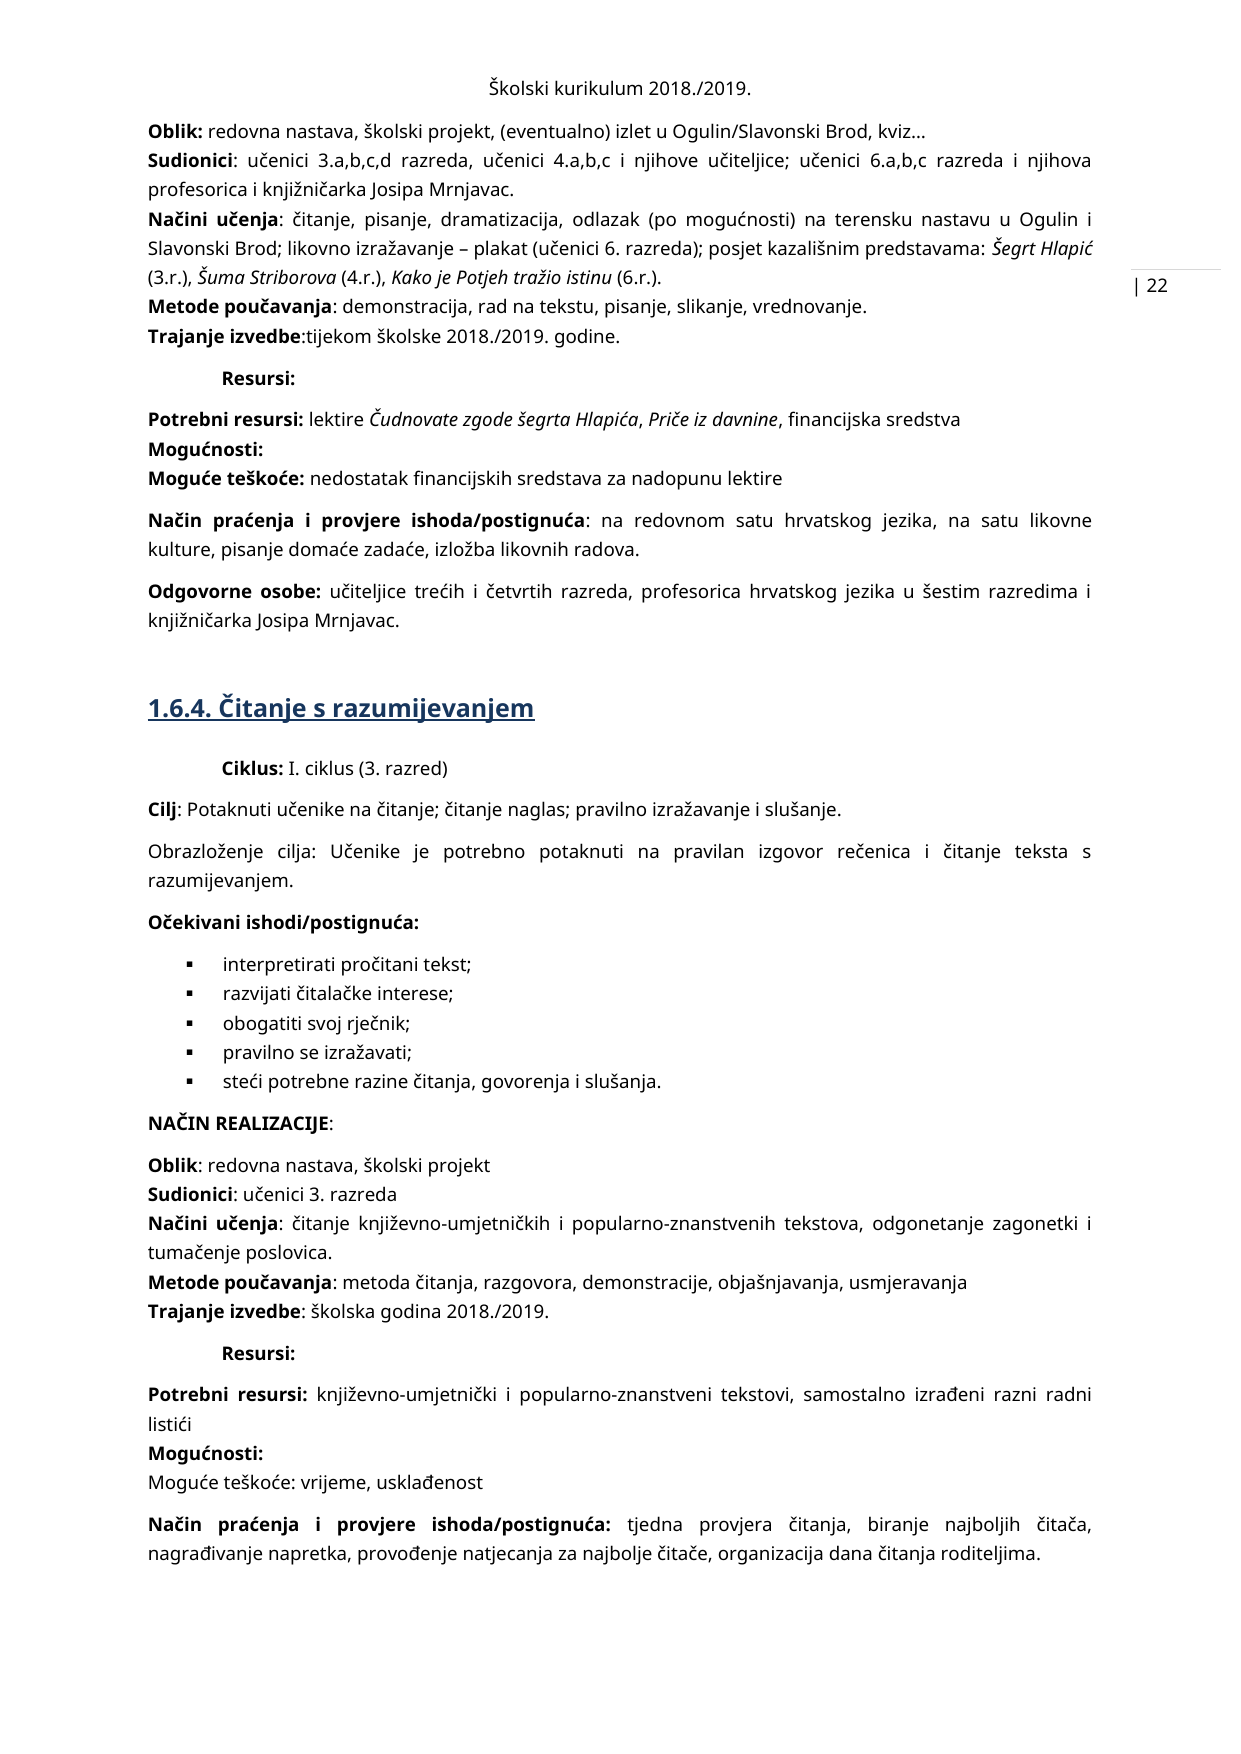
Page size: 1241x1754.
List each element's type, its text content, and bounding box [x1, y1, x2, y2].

subtitle 1.6.4. Čitanje s razumijevanjem [148, 691, 1092, 725]
text Mogućnosti: [148, 1440, 1092, 1466]
text Načini učenja: čitanje književno-umjetničkih i popularno-znanstvenih tekstova, odgonetanje zagonetki i tumačenje poslovica. [148, 1210, 1092, 1265]
text Ciklus: I. ciklus (3. razred) [148, 755, 1092, 780]
text Obrazloženje cilja: Učenike je potrebno potaknuti na pravilan izgovor rečenica i čitanje teksta s razumijevanjem. [148, 838, 1092, 893]
text Trajanje izvedbe: školska godina 2018./2019. [148, 1298, 1092, 1324]
text Resursi: [148, 1340, 1092, 1366]
text Sudionici: učenici 3.a,b,c,d razreda, učenici 4.a,b,c i njihove učiteljice; učenici 6.a,b,c razreda i njihova profesorica i knjižničarka Josipa Mrnjavac. [148, 147, 1092, 202]
list interpretirati pročitani tekst; [185, 951, 1092, 977]
text Potrebni resursi: književno-umjetnički i popularno-znanstveni tekstovi, samostalno izrađeni razni radni listići [148, 1382, 1092, 1437]
list steći potrebne razine čitanja, govorenja i slušanja. [185, 1068, 1092, 1094]
text Mogućnosti: [148, 436, 1092, 461]
text Cilj: Potaknuti učenike na čitanje; čitanje naglas; pravilno izražavanje i slušanje. [148, 797, 1092, 822]
text Moguće teškoće: vrijeme, usklađenost [148, 1469, 1092, 1495]
text Potrebni resursi: lektire Čudnovate zgode šegrta Hlapića, Priče iz davnine, financijska sredstva [148, 407, 1092, 432]
text Sudionici: učenici 3. razreda [148, 1181, 1092, 1207]
list razvijati čitalačke interese; [185, 981, 1092, 1006]
text Moguće teškoće: nedostatak financijskih sredstava za nadopunu lektire [148, 465, 1092, 491]
list obogatiti svoj rječnik; [185, 1010, 1092, 1035]
text Trajanje izvedbe:tijekom školske 2018./2019. godine. [148, 323, 1092, 348]
text Resursi: [148, 365, 1092, 390]
text Oblik: redovna nastava, školski projekt [148, 1152, 1092, 1177]
text Metode poučavanja: demonstracija, rad na tekstu, pisanje, slikanje, vrednovanje. [148, 294, 1092, 319]
text Način praćenja i provjere ishoda/postignuća: tjedna provjera čitanja, biranje najboljih čitača, nagrađivanje napretka, provođenje natjecanja za najbolje čitače, organizacija dana čitanja roditeljima. [148, 1511, 1092, 1566]
list pravilno se izražavati; [185, 1039, 1092, 1064]
text Odgovorne osobe: učiteljice trećih i četvrtih razreda, profesorica hrvatskog jezika u šestim razredima i knjižničarka Josipa Mrnjavac. [148, 578, 1092, 633]
text NAČIN REALIZACIJE: [148, 1110, 1092, 1136]
text Načini učenja: čitanje, pisanje, dramatizacija, odlazak (po mogućnosti) na terensku nastavu u Ogulin i Slavonski Brod; likovno izražavanje – plakat (učenici 6. razreda); posjet kazališnim predstavama: Šegrt Hlapić (3.r.), Šuma Striborova (4.r.), Kako je Potjeh tražio istinu (6.r.). [148, 206, 1092, 290]
text Očekivani ishodi/postignuća: [148, 909, 1092, 935]
text Metode poučavanja: metoda čitanja, razgovora, demonstracije, objašnjavanja, usmjeravanja [148, 1269, 1092, 1294]
text Oblik: redovna nastava, školski projekt, (eventualno) izlet u Ogulin/Slavonski Brod, kviz… [148, 118, 1092, 144]
text Način praćenja i provjere ishoda/postignuća: na redovnom satu hrvatskog jezika, na satu likovne kulture, pisanje domaće zadaće, izložba likovnih radova. [148, 507, 1092, 562]
